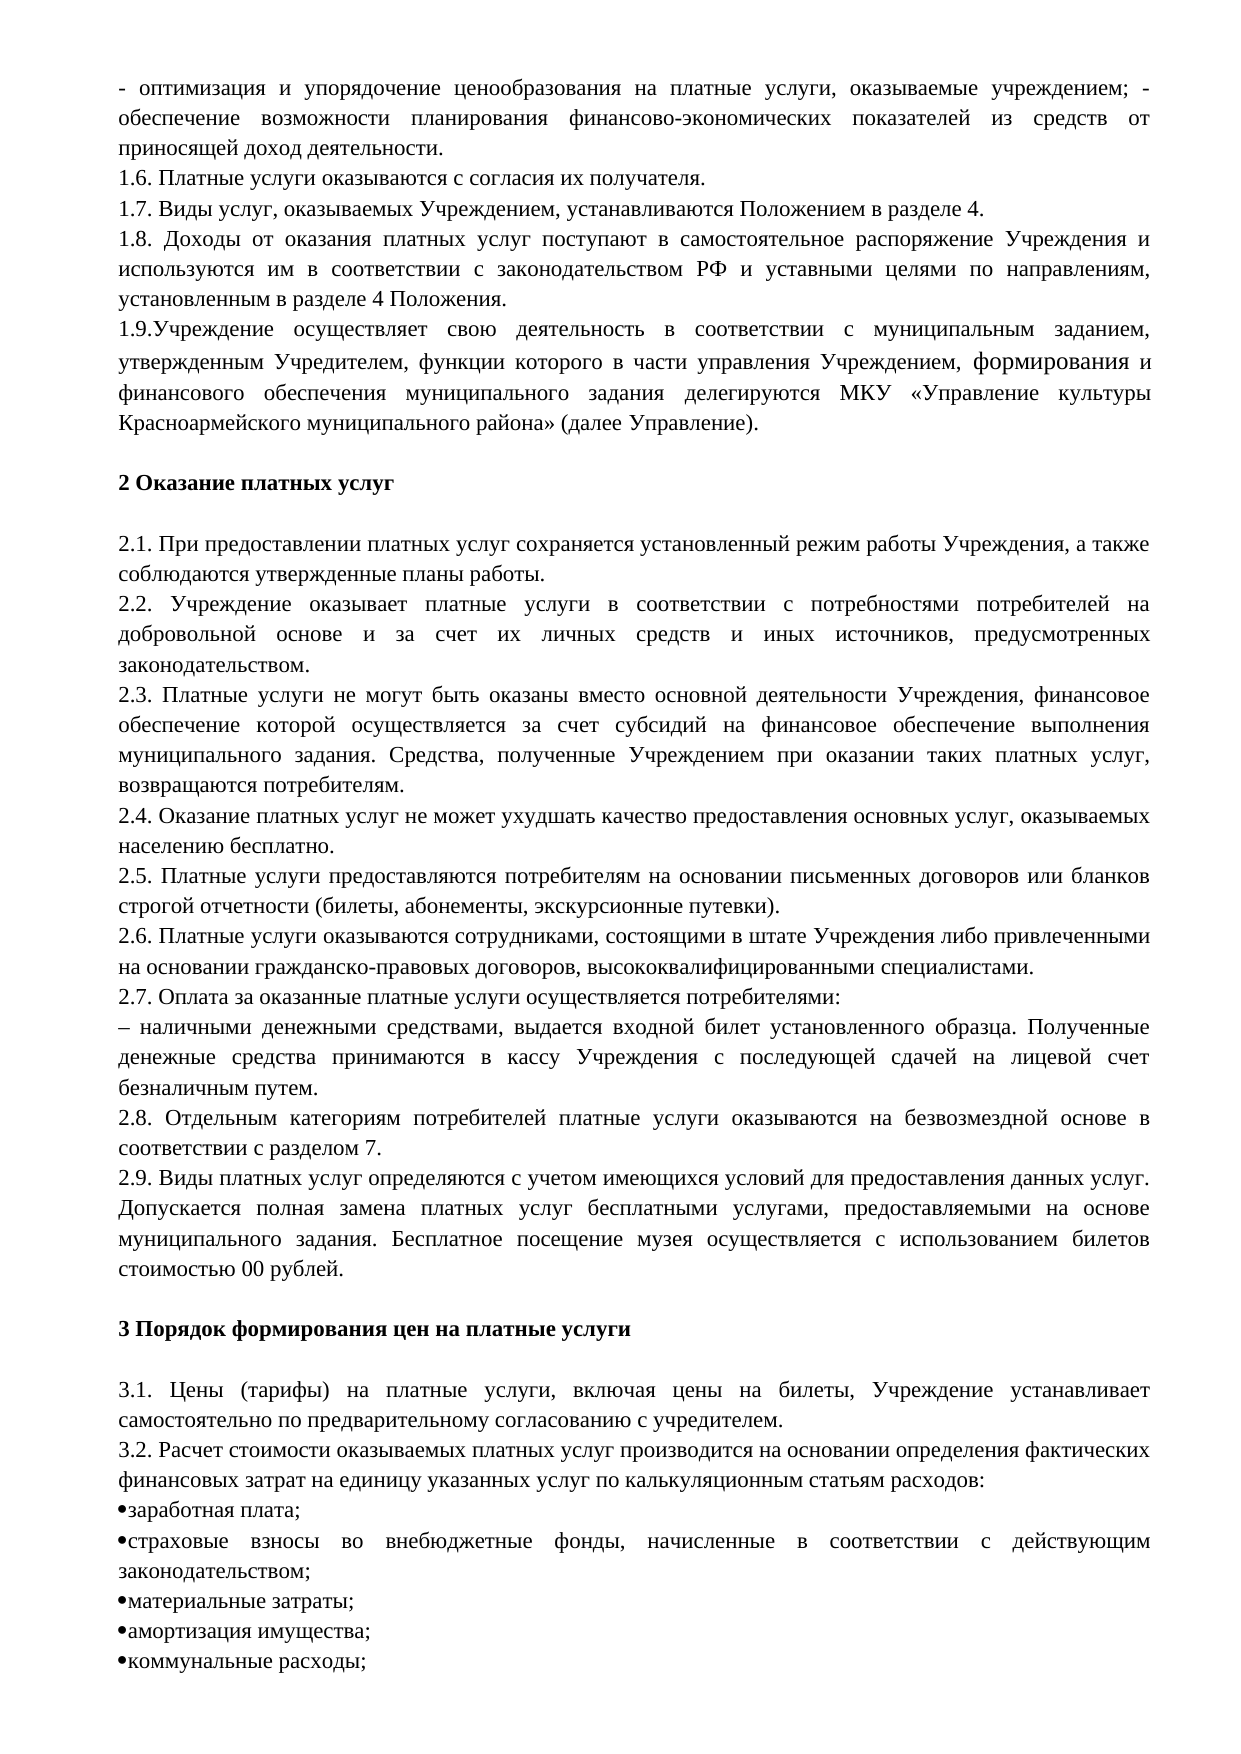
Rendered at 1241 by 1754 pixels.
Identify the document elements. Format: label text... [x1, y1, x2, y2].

text 2.1. При предоставлении платных услуг сохраняется установленный режим работы Учреждения, а также соблюдаются утвержденные планы работы. [118, 530, 1152, 586]
text 3 Порядок формирования цен на платные услуги [118, 1315, 1152, 1342]
text 2.2. Учреждение оказывает платные услуги в соответствии с потребностями потребителей на добровольной основе и за счет их личных средств и иных источников, предусмотренных законодательством. [118, 590, 1152, 677]
text материальные затраты; [118, 1587, 1152, 1613]
text 1.9.Учреждение осуществляет свою деятельность в соответствии с муниципальным заданием, утвержденным Учредителем, функции которого в части управления Учреждением, формирования и финансового обеспечения муниципального задания делегируются МКУ «Управление культуры Красноармейского муниципального района» (далее Управление). [118, 316, 1152, 435]
text коммунальные расходы; [118, 1647, 1152, 1674]
text 2.3. Платные услуги не могут быть оказаны вместо основной деятельности Учреждения, финансовое обеспечение которой осуществляется за счет субсидий на финансовое обеспечение выполнения муниципального задания. Средства, полученные Учреждением при оказании таких платных услуг, возвращаются потребителям. [118, 681, 1152, 798]
text страховые взносы во внебюджетные фонды, начисленные в соответствии с действующим законодательством; [118, 1527, 1152, 1583]
text 3.1. Цены (тарифы) на платные услуги, включая цены на билеты, Учреждение устанавливает самостоятельно по предварительному согласованию с учредителем. [118, 1376, 1152, 1432]
text заработная плата; [118, 1496, 1152, 1523]
text 1.8. Доходы от оказания платных услуг поступают в самостоятельное распоряжение Учреждения и используются им в соответствии с законодательством РФ и уставными целями по направлениям, установленным в разделе 4 Положения. [118, 225, 1152, 312]
text амортизация имущества; [118, 1617, 1152, 1644]
text 2.4. Оказание платных услуг не может ухудшать качество предоставления основных услуг, оказываемых населению бесплатно. [118, 802, 1152, 858]
text 1.6. Платные услуги оказываются с согласия их получателя. [118, 164, 1152, 191]
text - оптимизация и упорядочение ценообразования на платные услуги, оказываемые учреждением; - обеспечение возможности планирования финансово-экономических показателей из средств от приносящей доход деятельности. [118, 74, 1152, 161]
text 2.7. Оплата за оказанные платные услуги осуществляется потребителями: [118, 983, 1152, 1009]
text 2.8. Отдельным категориям потребителей платные услуги оказываются на безвозмездной основе в соответствии с разделом 7. [118, 1104, 1152, 1160]
text 2.6. Платные услуги оказываются сотрудниками, состоящими в штате Учреждения либо привлеченными на основании гражданско-правовых договоров, высококвалифицированными специалистами. [118, 922, 1152, 979]
text 3.2. Расчет стоимости оказываемых платных услуг производится на основании определения фактических финансовых затрат на единицу указанных услуг по калькуляционным статьям расходов: [118, 1436, 1152, 1493]
text 1.7. Виды услуг, оказываемых Учреждением, устанавливаются Положением в разделе 4. [118, 195, 1152, 221]
text 2 Оказание платных услуг [118, 469, 1152, 496]
text – наличными денежными средствами, выдается входной билет установленного образца. Полученные денежные средства принимаются в кассу Учреждения с последующей сдачей на лицевой счет безналичным путем. [118, 1013, 1152, 1100]
text 2.5. Платные услуги предоставляются потребителям на основании письменных договоров или бланков строгой отчетности (билеты, абонементы, экскурсионные путевки). [118, 862, 1152, 919]
text 2.9. Виды платных услуг определяются с учетом имеющихся условий для предоставления данных услуг. Допускается полная замена платных услуг бесплатными услугами, предоставляемыми на основе муниципального задания. Бесплатное посещение музея осуществляется с использованием билетов стоимостью 00 рублей. [118, 1164, 1152, 1281]
